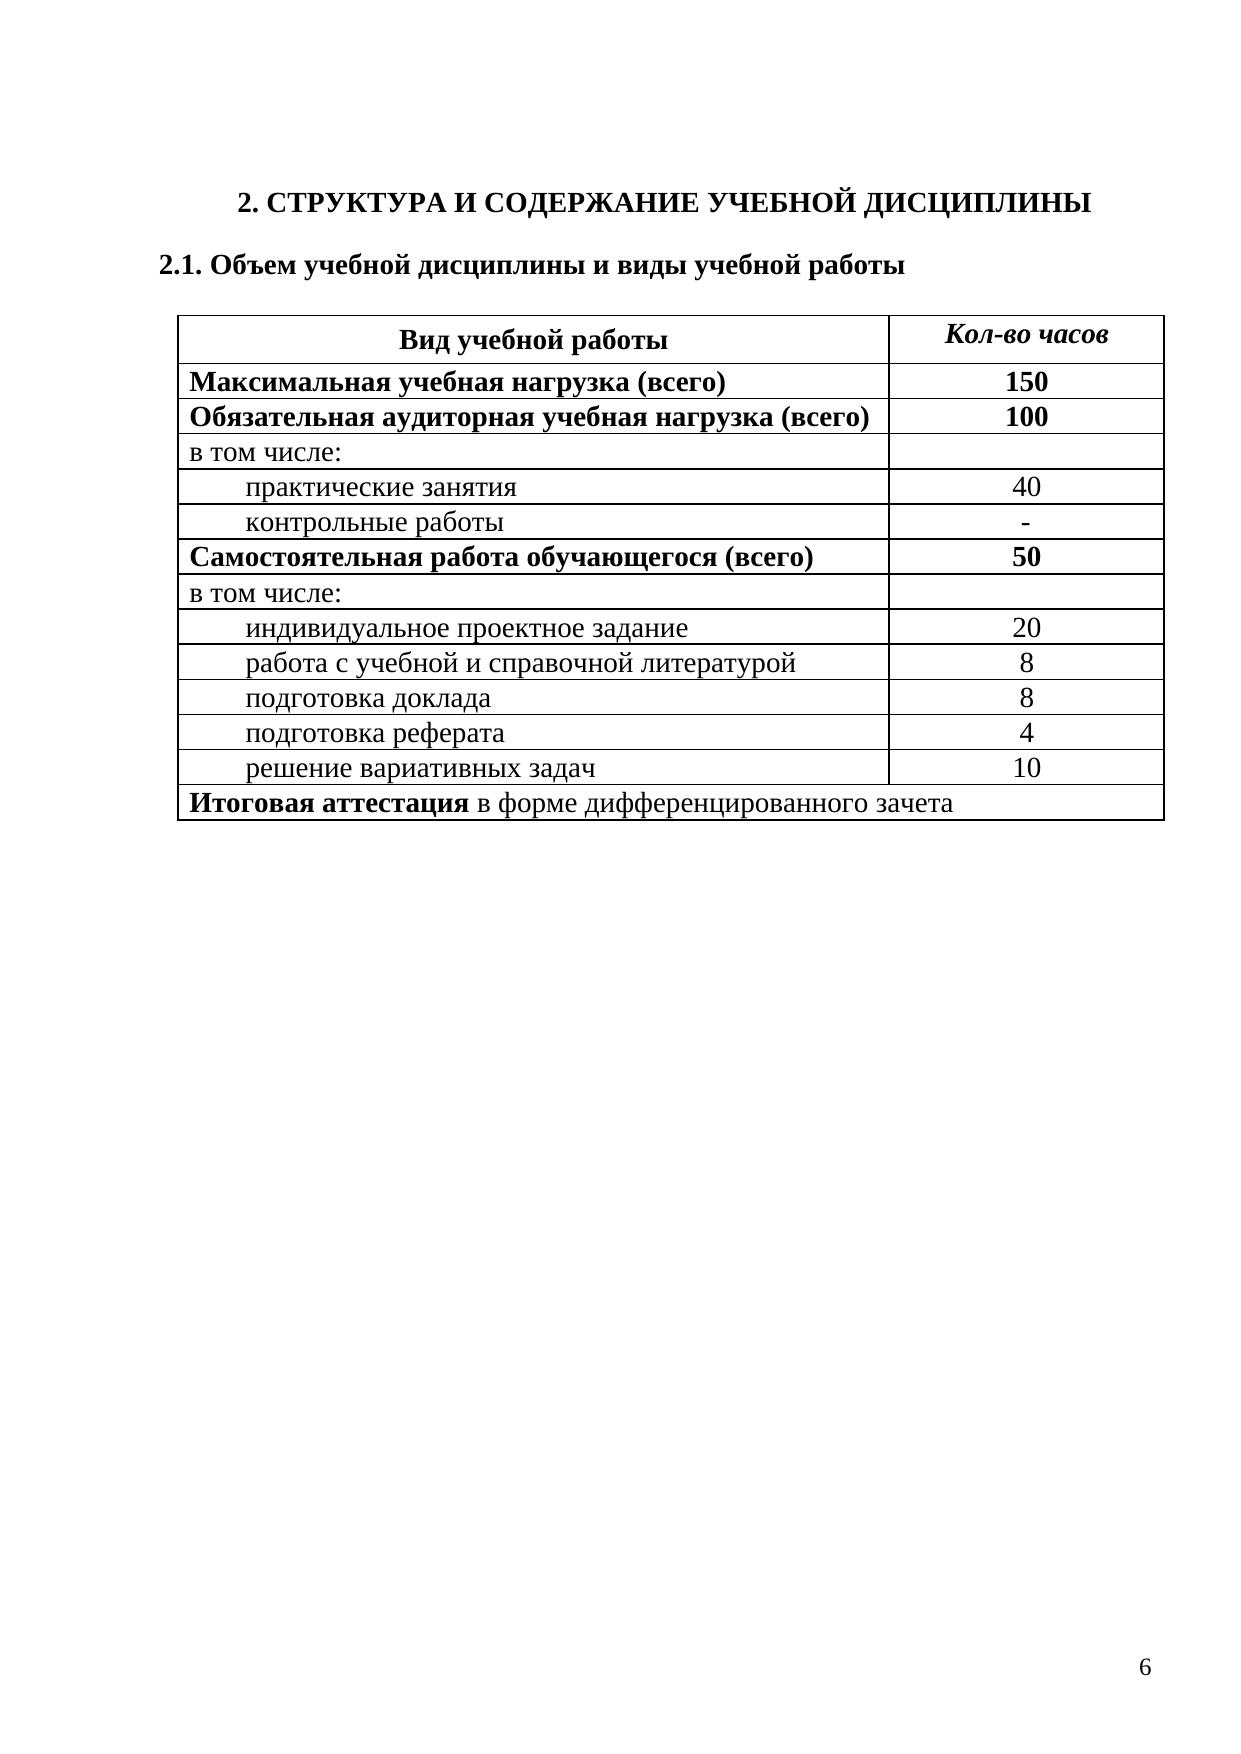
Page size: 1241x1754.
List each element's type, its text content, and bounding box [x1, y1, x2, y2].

table_cell 40 [890, 470, 1163, 503]
table_cell в том числе: [179, 575, 888, 608]
table_cell Максимальная учебная нагрузка (всего) [179, 364, 888, 398]
table_cell 4 [890, 715, 1163, 749]
table_cell работа с учебной и справочной литературой [179, 645, 888, 678]
table_cell 150 [890, 364, 1163, 398]
table_cell подготовка реферата [179, 715, 888, 749]
table_cell 8 [890, 645, 1163, 678]
table_cell 10 [890, 750, 1163, 784]
table_cell Обязательная аудиторная учебная нагрузка (всего) [179, 399, 888, 433]
table_cell Самостоятельная работа обучающегося (всего) [179, 540, 888, 573]
text 2. СТРУКТУРА И СОДЕРЖАНИЕ УЧЕБНОЙ ДИСЦИПЛИНЫ [177, 185, 1152, 219]
table_cell решение вариативных задач [179, 750, 888, 784]
table_cell 8 [890, 680, 1163, 713]
table_cell индивидуальное проектное задание [179, 610, 888, 643]
table_cell практические занятия [179, 470, 888, 503]
table_cell 100 [890, 399, 1163, 433]
table_cell Итоговая аттестация в форме дифференцированного зачета [179, 785, 1163, 819]
table_cell 20 [890, 610, 1163, 643]
table_cell [890, 434, 1163, 468]
table_cell в том числе: [179, 434, 888, 468]
table_cell контрольные работы [179, 505, 888, 538]
table_cell - [890, 505, 1163, 538]
table_header Кол-во часов [890, 316, 1163, 362]
table_header Вид учебной работы [179, 316, 888, 362]
text 2.1. Объем учебной дисциплины и виды учебной работы [158, 247, 1152, 281]
table_cell 50 [890, 540, 1163, 573]
table_cell [890, 575, 1163, 608]
table_cell подготовка доклада [179, 680, 888, 713]
